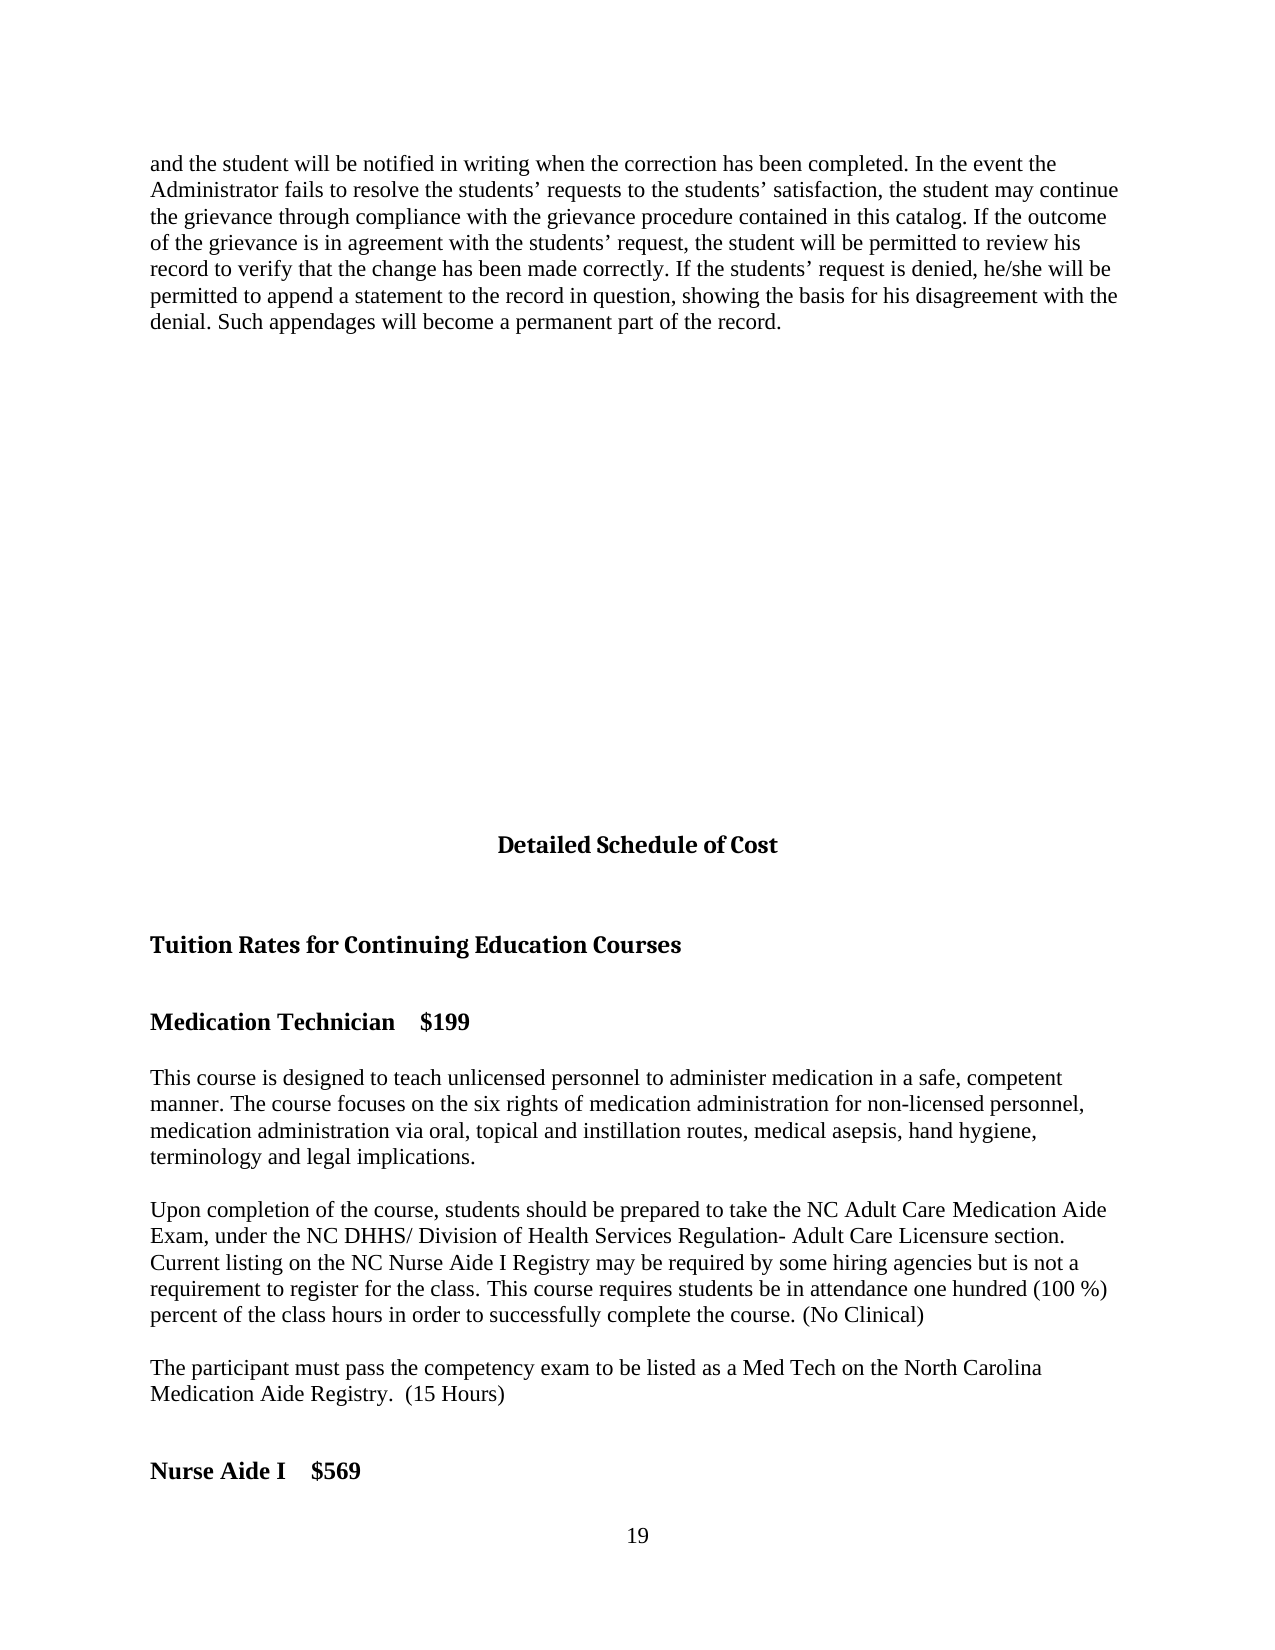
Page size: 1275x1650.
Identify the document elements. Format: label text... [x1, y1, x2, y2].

text Upon completion of the course, students should be prepared to take the NC Adult Care Medication Aide Exam, under the NC DHHS/ Division of Health Services Regulation- Adult Care Licensure section. Current listing on the NC Nurse Aide I Registry may be required by some hiring agencies but is not a requirement to register for the class. This course requires students be in attendance one hundred (100 %) percent of the class hours in order to successfully complete the course. (No Clinical) [150, 1196, 1125, 1328]
subtitle Tuition Rates for Continuing Education Courses [150, 931, 1125, 959]
subtitle Detailed Schedule of Cost [150, 831, 1125, 860]
text Nurse Aide I $569 [150, 1456, 1125, 1485]
text Medication Technician $199 [150, 1007, 1125, 1035]
text This course is designed to teach unlicensed personnel to administer medication in a safe, competent manner. The course focuses on the six rights of medication administration for non-licensed personnel, medication administration via oral, topical and instillation routes, medical asepsis, hand hygiene, terminology and legal implications. [150, 1064, 1125, 1169]
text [150, 150, 1125, 334]
text The participant must pass the competency exam to be listed as a Med Tech on the North Carolina Medication Aide Registry. (15 Hours) [150, 1354, 1125, 1407]
